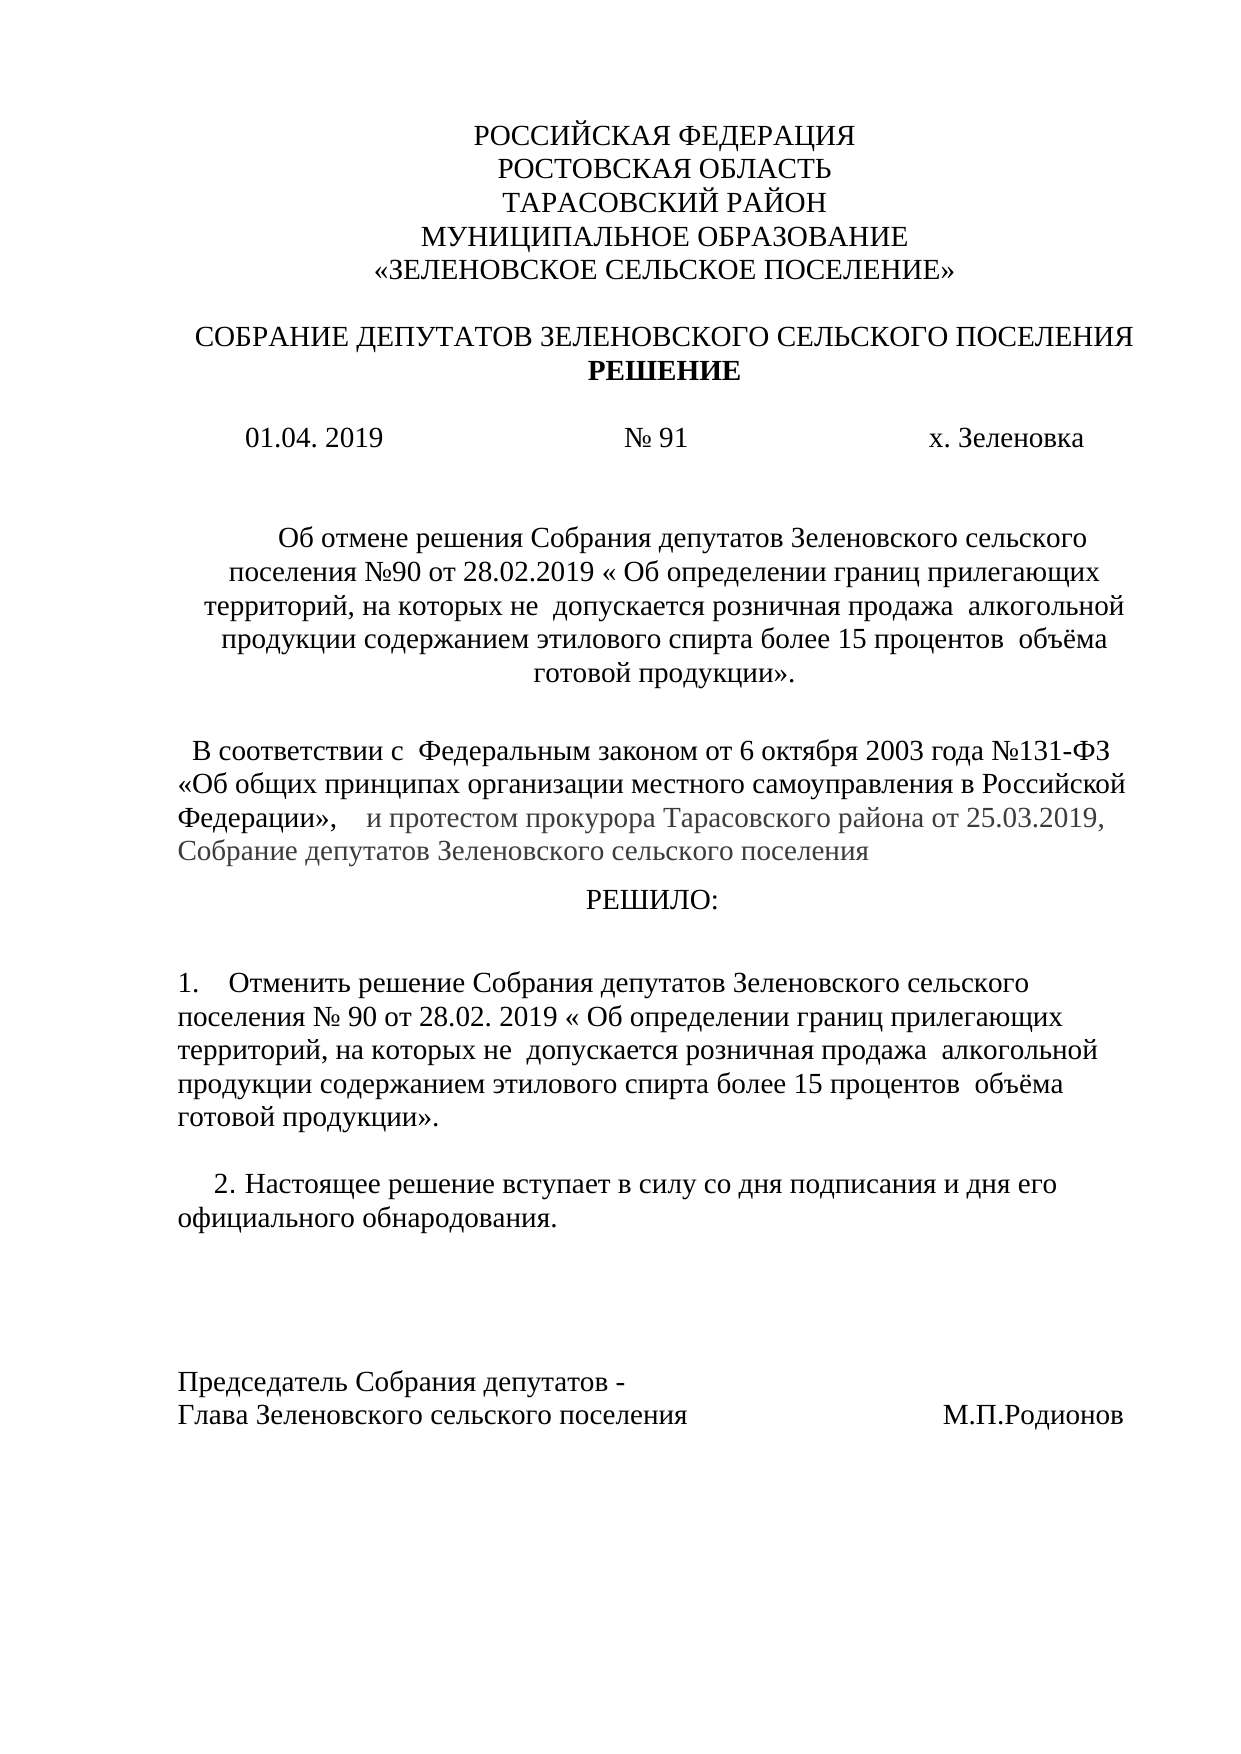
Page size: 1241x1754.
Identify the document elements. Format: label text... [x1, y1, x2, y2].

text «ЗЕЛЕНОВСКОЕ СЕЛЬСКОЕ ПОСЕЛЕНИЕ» [177, 252, 1152, 286]
text ТАРАСОВСКИЙ РАЙОН [177, 185, 1152, 219]
text 2. Настоящее решение вступает в силу со дня подписания и дня его официального обнародования. [177, 1166, 1152, 1234]
text СОБРАНИЕ ДЕПУТАТОВ ЗЕЛЕНОВСКОГО СЕЛЬСКОГО ПОСЕЛЕНИЯ [177, 319, 1152, 353]
text В соответствии с Федеральным законом от 6 октября 2003 года №131-ФЗ «Об общих принципах организации местного самоуправления в Российской Федерации», и протестом прокурора Тарасовского района от 25.03.2019, Собрание депутатов Зеленовского сельского поселения [177, 733, 1152, 867]
text Председатель Собрания депутатов - [177, 1364, 1152, 1397]
text МУНИЦИПАЛЬНОЕ ОБРАЗОВАНИЕ [177, 219, 1152, 252]
text 01.04. 2019 № 91 х. Зеленовка [177, 420, 1152, 453]
text РЕШЕНИЕ [177, 353, 1152, 386]
text РОССИЙСКАЯ ФЕДЕРАЦИЯ [177, 118, 1152, 152]
text Глава Зеленовского сельского поселения М.П.Родионов [177, 1397, 1152, 1431]
text Об отмене решения Собрания депутатов Зеленовского сельского поселения №90 от 28.02.2019 « Об определении границ прилегающих территорий, на которых не допускается розничная продажа алкогольной продукции содержанием этилового спирта более 15 процентов объёма готовой продукции». [177, 521, 1152, 688]
text 1. Отменить решение Собрания депутатов Зеленовского сельского поселения № 90 от 28.02. 2019 « Об определении границ прилегающих территорий, на которых не допускается розничная продажа алкогольной продукции содержанием этилового спирта более 15 процентов объёма готовой продукции». [177, 965, 1152, 1133]
text РЕШИЛО: [177, 882, 1152, 916]
text РОСТОВСКАЯ ОБЛАСТЬ [177, 152, 1152, 185]
